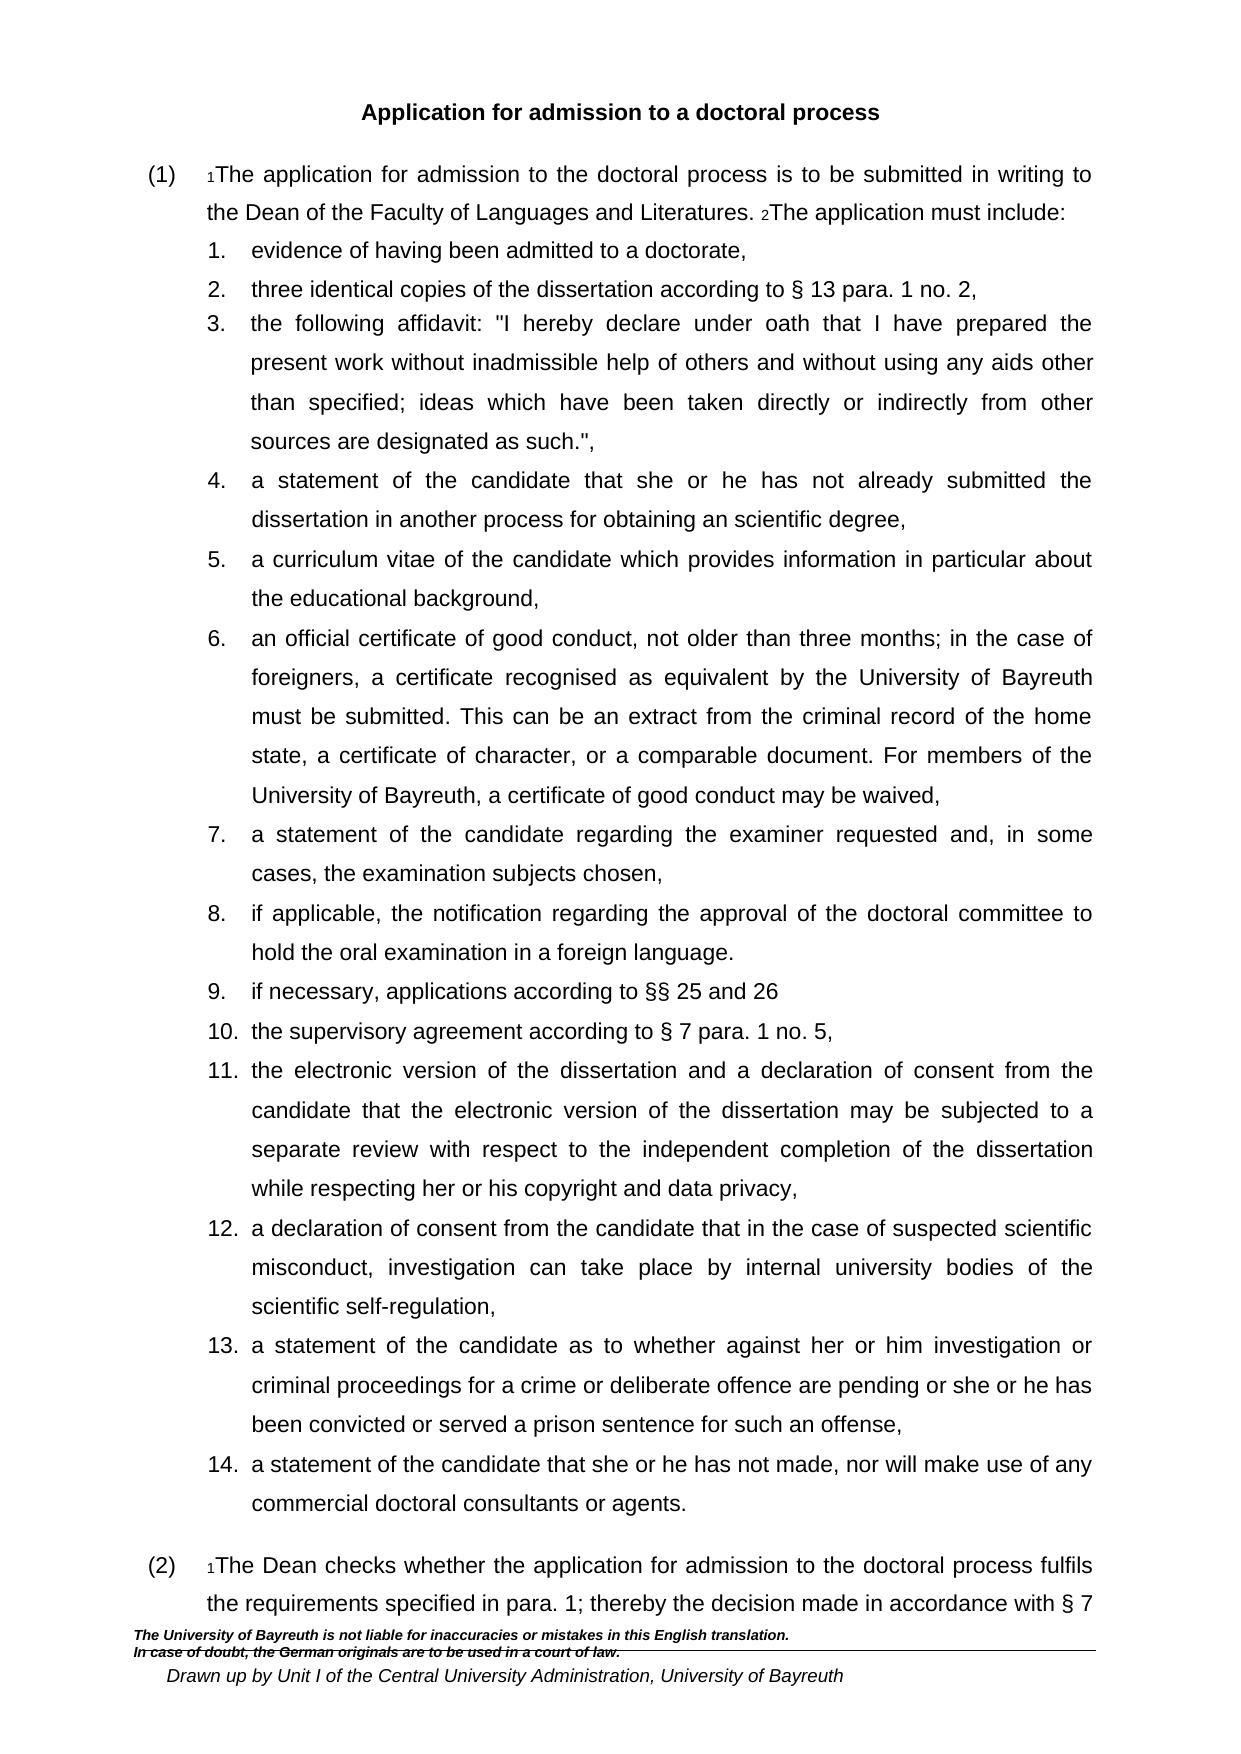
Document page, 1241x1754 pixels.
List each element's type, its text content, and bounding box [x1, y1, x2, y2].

list a statement of the candidate that she or he has not already submitted the dissertation in another process for obtaining an scientific degree, [207, 467, 1093, 533]
list the supervisory agreement according to § 7 para. 1 no. 5, [207, 1018, 1109, 1044]
list a curriculum vitae of the candidate which provides information in particular about the educational background, [207, 546, 1093, 612]
list a statement of the candidate that she or he has not made, nor will make use of any commercial doctoral consultants or agents. [207, 1451, 1093, 1517]
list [148, 1552, 1094, 1616]
list evidence of having been admitted to a doctorate, [207, 237, 1093, 263]
list a statement of the candidate as to whether against her or him investigation or criminal proceedings for a crime or deliberate offence are pending or she or he has been convicted or served a prison sentence for such an offense, [207, 1332, 1093, 1438]
list if necessary, applications according to §§ 25 and 26 [207, 978, 1109, 1005]
text 3. the following affidavit: "I hereby declare under oath that I have prepared the present work without inadmissible help of others and without using any aids other than specified; ideas which have been taken directly or indirectly from other sources are designated as such.", [207, 310, 1094, 454]
list the electronic version of the dissertation and a declaration of consent from the candidate that the electronic version of the dissertation may be subjected to a separate review with respect to the independent completion of the dissertation while respecting her or his copyright and data privacy, [207, 1057, 1094, 1201]
list an official certificate of good conduct, not older than three months; in the case of foreigners, a certificate recognised as equivalent by the University of Bayreuth must be submitted. This can be an extract from the criminal record of the home state, a certificate of character, or a comparable document. For members of the University of Bayreuth, a certificate of good conduct may be waived, [207, 625, 1093, 808]
text Application for admission to a doctoral process [165, 99, 1076, 125]
list a statement of the candidate regarding the examiner requested and, in some cases, the examination subjects chosen, [207, 821, 1093, 887]
list three identical copies of the dissertation according to § 13 para. 1 no. 2, [207, 276, 1109, 303]
list a declaration of consent from the candidate that in the case of suspected scientific misconduct, investigation can take place by internal university bodies of the scientific self-regulation, [207, 1214, 1093, 1319]
list if applicable, the notification regarding the approval of the doctoral committee to hold the oral examination in a foreign language. [207, 900, 1093, 965]
list 1The application for admission to the doctoral process is to be submitted in writing to the Dean of the Faculty of Languages and Literatures. 2The application must include: [148, 161, 1094, 225]
